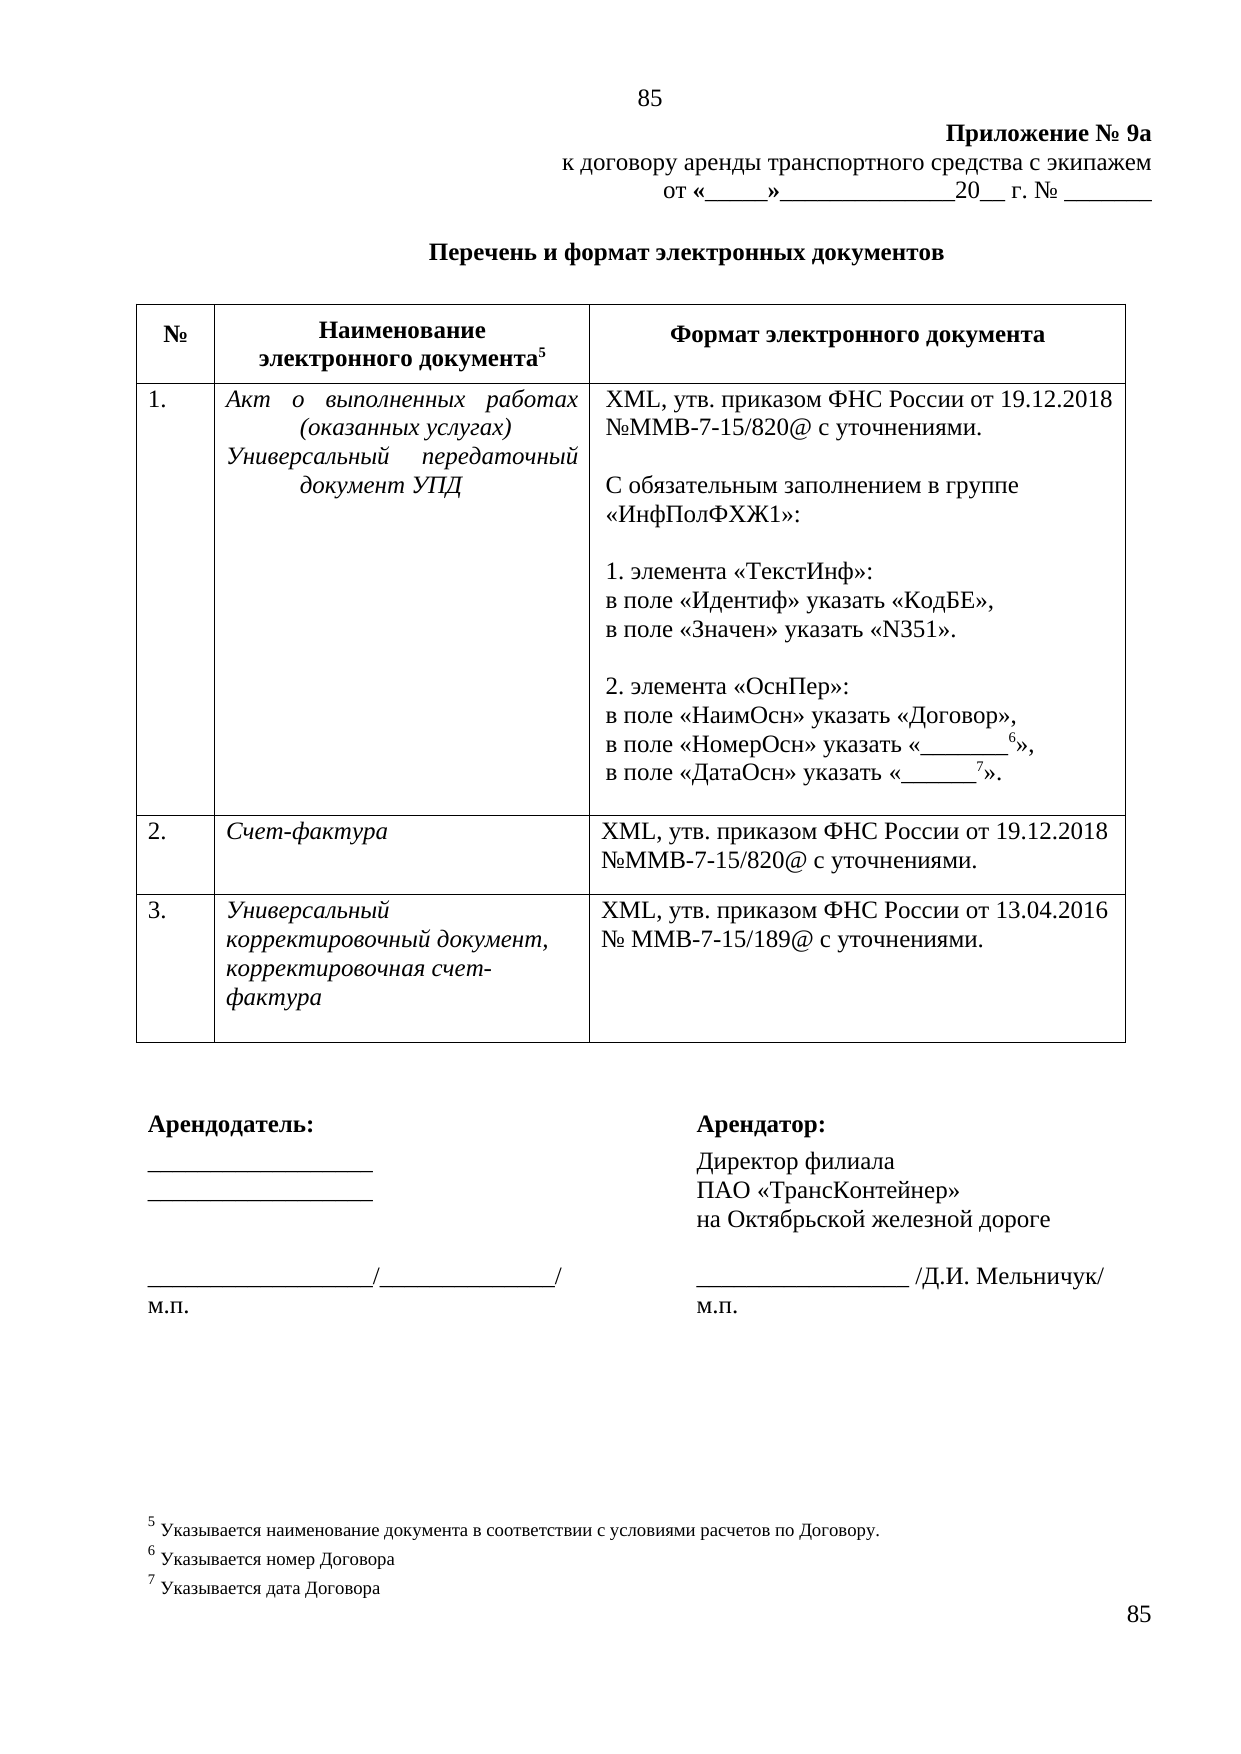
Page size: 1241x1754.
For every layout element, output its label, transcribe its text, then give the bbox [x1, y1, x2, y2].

table_header Арендатор: Директор филиала ПАО «ТрансКонтейнер» на Октябрьской железной дороге _________________ /Д.И. Мельничук/ м.п. [685, 1109, 1167, 1319]
table_cell XML, утв. приказом ФНС России от 19.12.2018 №ММВ-7-15/820@ с уточнениями. С обязательным заполнением в группе «ИнфПолФХЖ1»: 1. элемента «ТекстИнф»: в поле «Идентиф» указать «КодБЕ», в поле «Значен» указать «N351». 2. элемента «ОснПер»: в поле «НаимОсн» указать «Договор», в поле «НомерОсн» указать «_______», в поле «ДатаОсн» указать «______». [590, 384, 1125, 815]
text к договору аренды транспортного средства с экипажем [148, 147, 1152, 176]
table_header Наименование электронного документа [215, 305, 589, 383]
table_cell XML, утв. приказом ФНС России от 13.04.2016 № ММВ-7-15/189@ с уточнениями. [590, 895, 1125, 1042]
text Перечень и формат электронных документов [148, 237, 1152, 266]
table_cell 1. [137, 384, 214, 815]
table_cell XML, утв. приказом ФНС России от 19.12.2018 №ММВ-7-15/820@ с уточнениями. [590, 816, 1125, 894]
text Приложение № 9а [148, 118, 1152, 147]
table_cell Акт о выполненных работах (оказанных услугах) Универсальный передаточный документ УПД [215, 384, 589, 815]
table_cell 3. [137, 895, 214, 1042]
table_cell Счет-фактура [215, 816, 589, 894]
table_cell 2. [137, 816, 214, 894]
table_header № [137, 305, 214, 383]
table_header Формат электронного документа [590, 305, 1125, 383]
table_header Арендодатель: __________________ __________________ __________________/______________/ м.п. [136, 1109, 685, 1319]
table_cell Универсальный корректировочный документ, корректировочная счет-фактура [215, 895, 589, 1042]
text от «_____»______________20__ г. № _______ [148, 176, 1152, 204]
